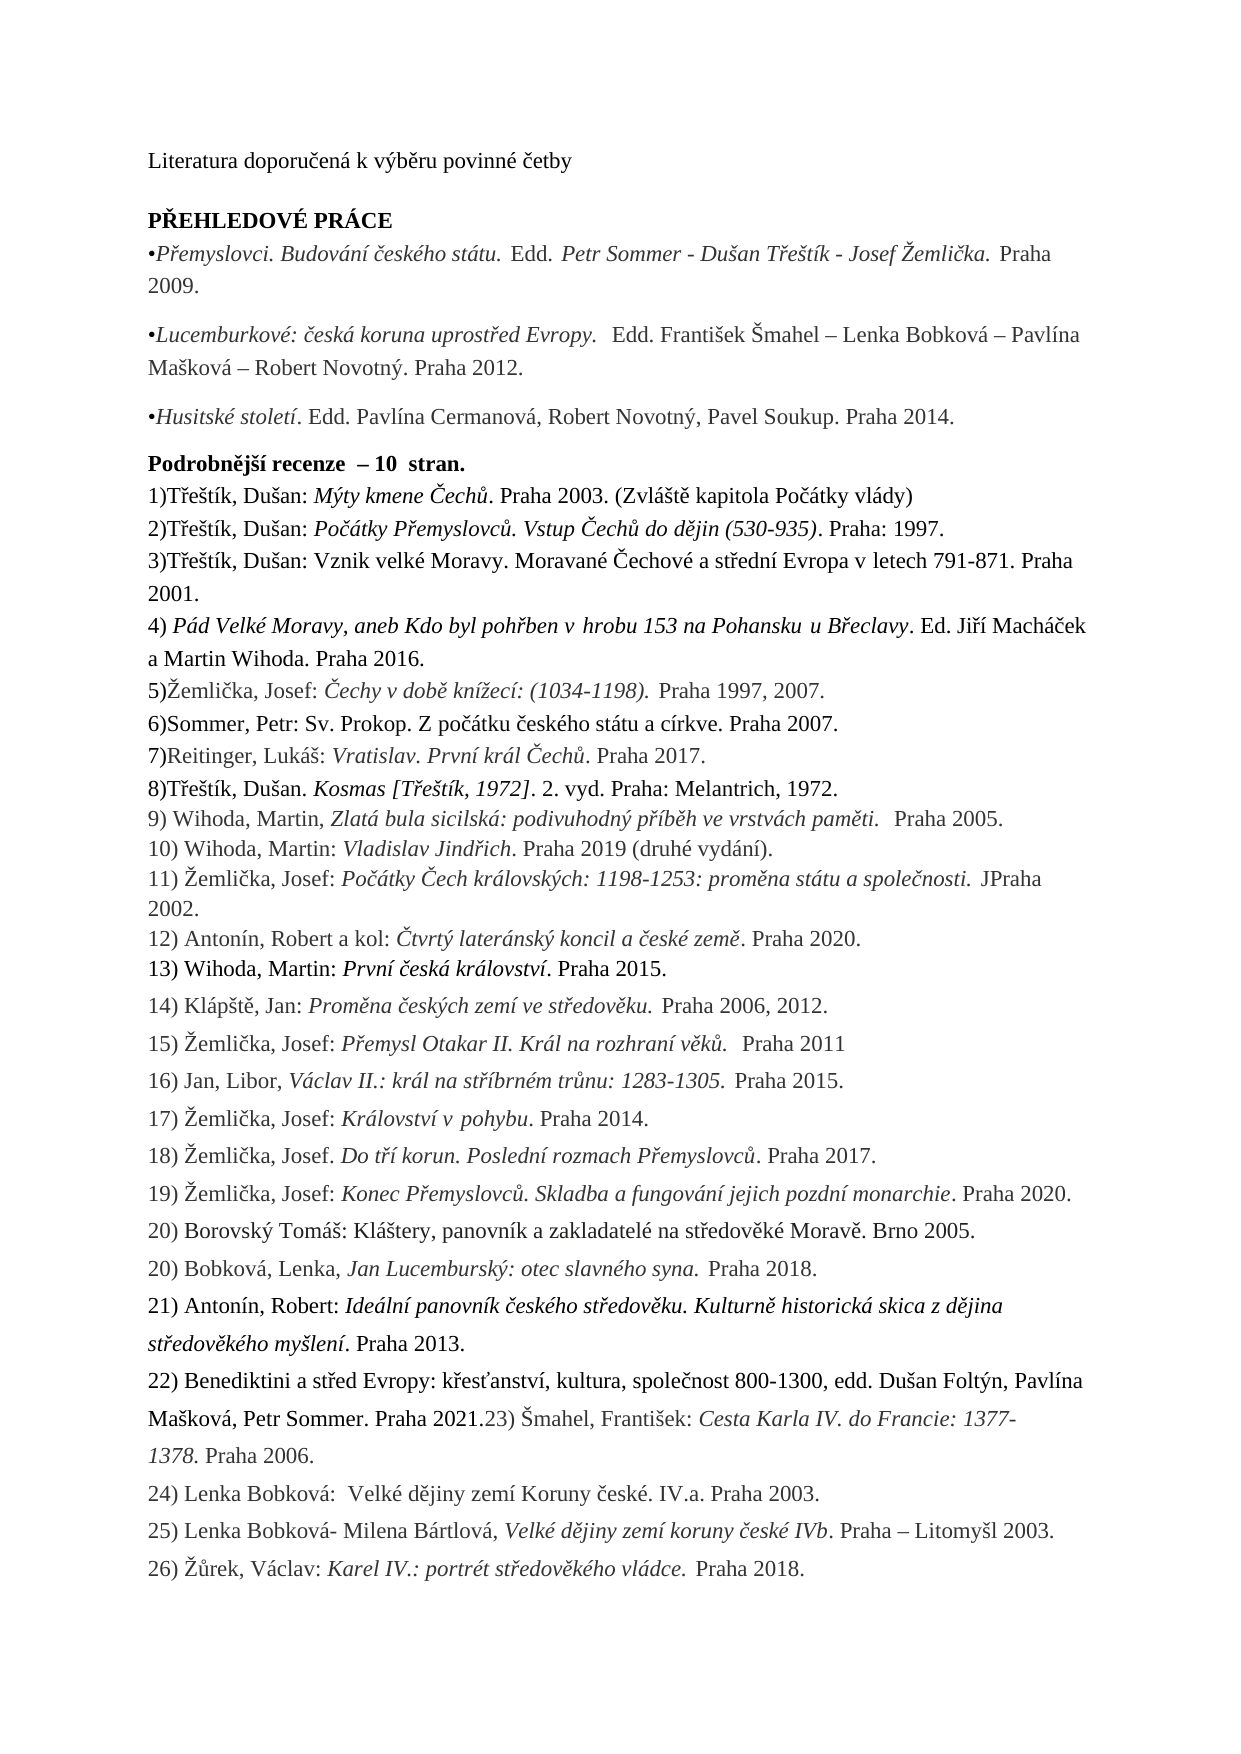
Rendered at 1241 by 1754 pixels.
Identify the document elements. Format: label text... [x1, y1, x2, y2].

text 10) Wihoda, Martin: Vladislav Jindřich. Praha 2019 (druhé vydání). [148, 831, 1093, 861]
text 9) Wihoda, Martin, Zlatá bula sicilská: podivuhodný příběh ve vrstvách paměti. Praha 2005. [148, 801, 1093, 831]
text 25) Lenka Bobková- Milena Bártlová, Velké dějiny zemí koruny české IVb. Praha – Litomyšl 2003. [148, 1506, 1093, 1544]
text 26) Žůrek, Václav: Karel IV.: portrét středověkého vládce. Praha 2018. [148, 1544, 1093, 1581]
text 4) Pád Velké Moravy, aneb Kdo byl pohřben v hrobu 153 na Pohansku u Břeclavy. Ed. Jiří Macháček a Martin Wihoda. Praha 2016. [148, 606, 1093, 671]
text 8)Třeštík, Dušan. Kosmas [Třeštík, 1972]. 2. vyd. Praha: Melantrich, 1972. [148, 769, 1093, 801]
text 7)Reitinger, Lukáš: Vratislav. První král Čechů. Praha 2017. [148, 736, 1093, 769]
text 20) Borovský Tomáš: Kláštery, panovník a zakladatelé na středověké Moravě. Brno 2005. [148, 1206, 1093, 1244]
text 22) Benediktini a střed Evropy: křesťanství, kultura, společnost 800-1300, edd. Dušan Foltýn, Pavlína Mašková, Petr Sommer. Praha 2021.23) Šmahel, František: Cesta Karla IV. do Francie: 1377-1378. Praha 2006. [148, 1356, 1093, 1469]
text 20) Bobková, Lenka, Jan Lucemburský: otec slavného syna. Praha 2018. [148, 1244, 1093, 1281]
text 19) Žemlička, Josef: Konec Přemyslovců. Skladba a fungování jejich pozdní monarchie. Praha 2020. [148, 1169, 1093, 1206]
text 6)Sommer, Petr: Sv. Prokop. Z počátku českého státu a církve. Praha 2007. [148, 704, 1093, 736]
text 13) Wihoda, Martin: První česká království. Praha 2015. [148, 951, 1093, 981]
text 17) Žemlička, Josef: Království v pohybu. Praha 2014. [148, 1094, 1093, 1131]
text 15) Žemlička, Josef: Přemysl Otakar II. Král na rozhraní věků. Praha 2011 [148, 1019, 1093, 1056]
text 24) Lenka Bobková: Velké dějiny zemí Koruny české. IV.a. Praha 2003. [148, 1469, 1093, 1506]
text 12) Antonín, Robert a kol: Čtvrtý lateránský koncil a české země. Praha 2020. [148, 921, 1093, 951]
text •Lucemburkové: česká koruna uprostřed Evropy. Edd. František Šmahel – Lenka Bobková – Pavlína Mašková – Robert Novotný. Praha 2012. [148, 315, 1093, 380]
text 18) Žemlička, Josef. Do tří korun. Poslední rozmach Přemyslovců. Praha 2017. [148, 1131, 1093, 1169]
text PŘEHLEDOVÉ PRÁCE [148, 204, 1093, 234]
text 16) Jan, Libor, Václav II.: král na stříbrném trůnu: 1283-1305. Praha 2015. [148, 1056, 1093, 1094]
text 21) Antonín, Robert: Ideální panovník českého středověku. Kulturně historická skica z dějina středověkého myšlení. Praha 2013. [148, 1281, 1093, 1356]
text Podrobnější recenze – 10 stran. [148, 446, 1093, 476]
text 5)Žemlička, Josef: Čechy v době knížecí: (1034-1198). Praha 1997, 2007. [148, 671, 1093, 704]
text 11) Žemlička, Josef: Počátky Čech královských: 1198-1253: proměna státu a společnosti. JPraha 2002. [148, 861, 1093, 921]
text 14) Klápště, Jan: Proměna českých zemí ve středověku. Praha 2006, 2012. [148, 981, 1093, 1019]
text •Husitské století. Edd. Pavlína Cermanová, Robert Novotný, Pavel Soukup. Praha 2014. [148, 397, 1093, 429]
text 1)Třeštík, Dušan: Mýty kmene Čechů. Praha 2003. (Zvláště kapitola Počátky vlády) [148, 476, 1093, 509]
text Literatura doporučená k výběru povinné četby [148, 148, 1093, 174]
text •Přemyslovci. Budování českého státu. Edd. Petr Sommer - Dušan Třeštík - Josef Žemlička. Praha 2009. [148, 234, 1093, 299]
text 3)Třeštík, Dušan: Vznik velké Moravy. Moravané Čechové a střední Evropa v letech 791-871. Praha 2001. [148, 541, 1093, 606]
text 2)Třeštík, Dušan: Počátky Přemyslovců. Vstup Čechů do dějin (530-935). Praha: 1997. [148, 509, 1093, 541]
